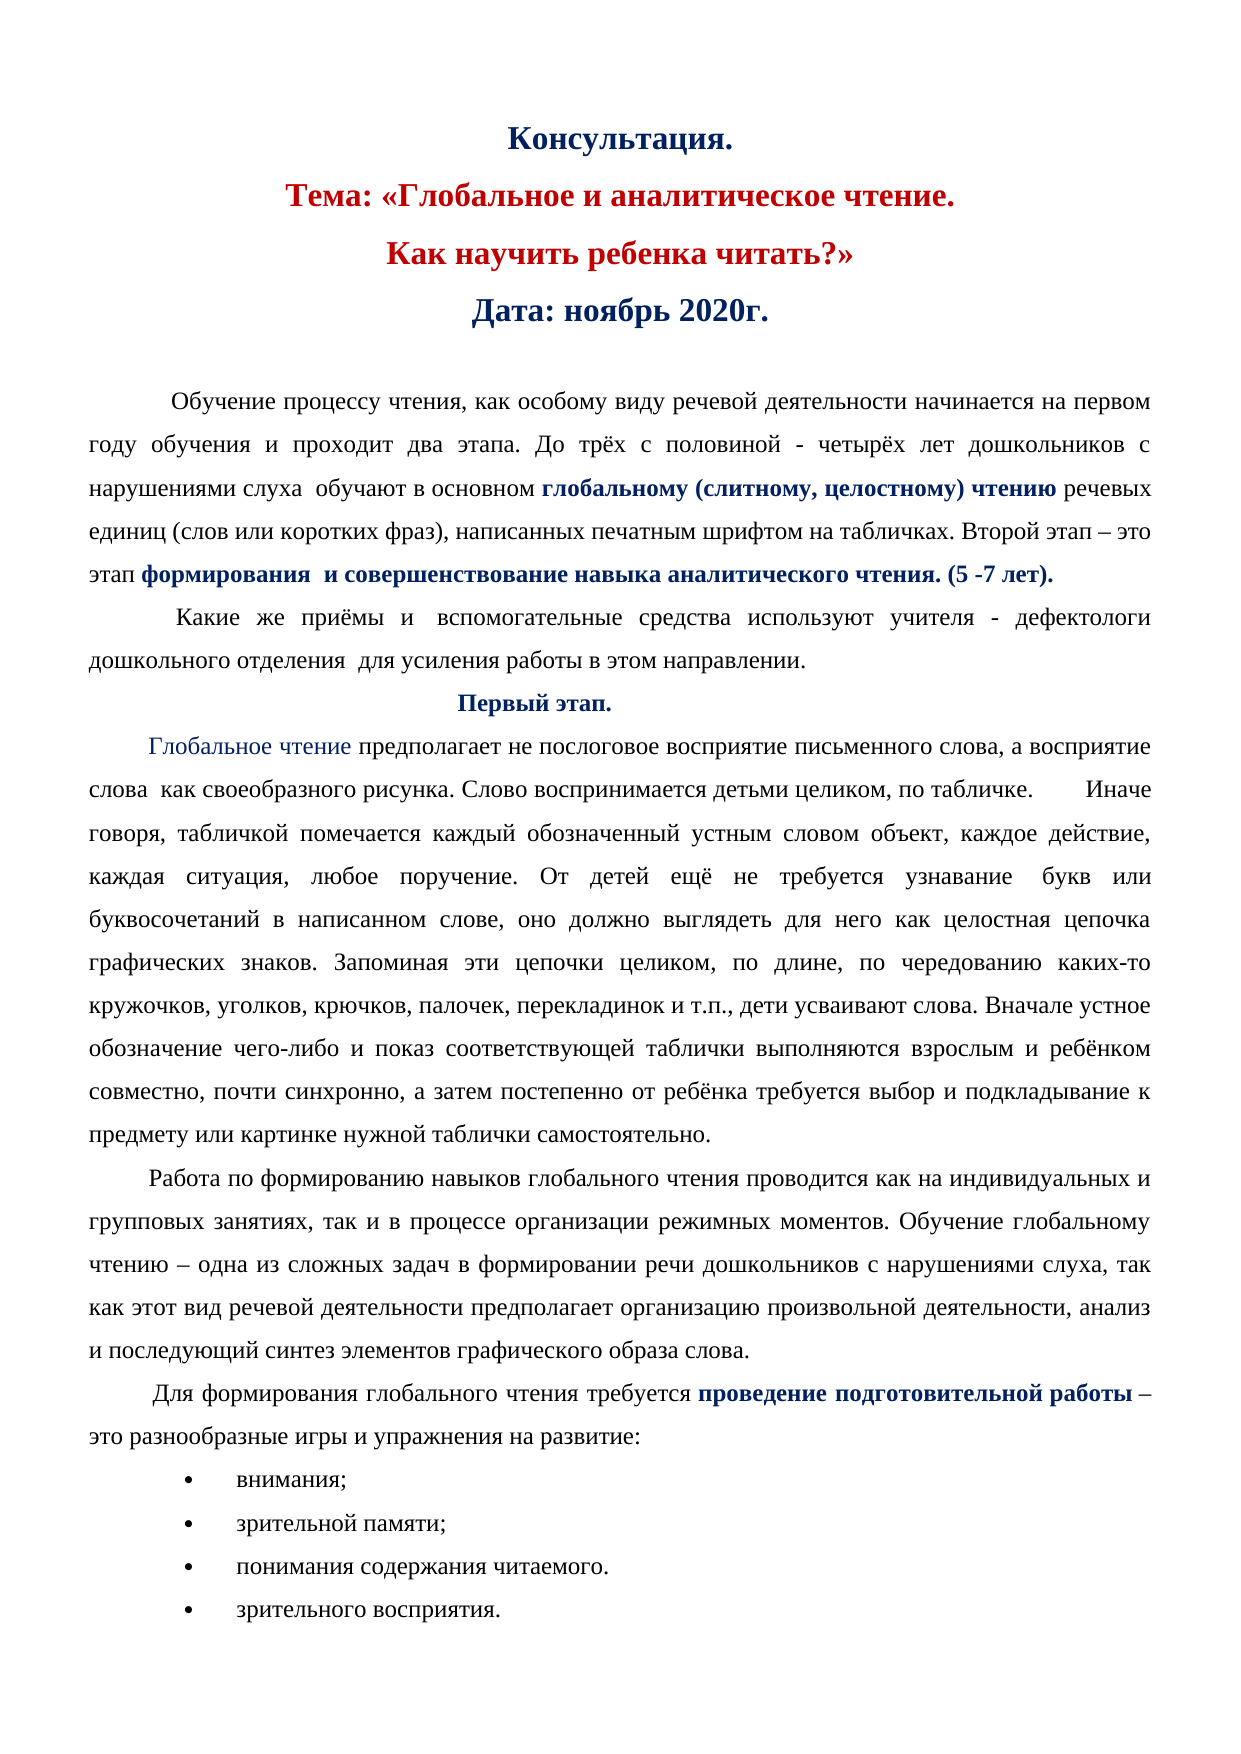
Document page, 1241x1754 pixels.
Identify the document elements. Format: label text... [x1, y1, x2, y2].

text Для формирования глобального чтения требуется проведение подготовительной работы – это разнообразные игры и упражнения на развитие: [89, 1378, 1152, 1450]
list понимания содержания читаемого. [91, 1551, 1152, 1579]
text Какие же приёмы и вспомогательные средства используют учителя - дефектологи дошкольного отделения для усиления работы в этом направлении. [89, 602, 1152, 674]
text Работа по формированию навыков глобального чтения проводится как на индивидуальных и групповых занятиях, так и в процессе организации режимных моментов. Обучение глобальному чтению – одна из сложных задач в формировании речи дошкольников с нарушениями слуха, так как этот вид речевой деятельности предполагает организацию произвольной деятельности, анализ и последующий синтез элементов графического образа слова. [89, 1163, 1152, 1364]
text Как научить ребенка читать?» [89, 233, 1152, 271]
text Дата: ноябрь 2020г. [89, 291, 1152, 329]
list зрительного восприятия. [91, 1594, 1152, 1623]
text Обучение процессу чтения, как особому виду речевой деятельности начинается на первом году обучения и проходит два этапа. До трёх с половиной - четырёх лет дошкольников с нарушениями слуха обучают в основном глобальному (слитному, целостному) чтению речевых единиц (слов или коротких фраз), написанных печатным шрифтом на табличках. Второй этап – это этап формирования и совершенствование навыка аналитического чтения. (5 -7 лет). [89, 386, 1152, 588]
text Консультация. [89, 118, 1152, 156]
text Первый этап. [89, 688, 1152, 717]
list внимания; [91, 1464, 1152, 1493]
text Тема: «Глобальное и аналитическое чтение. [89, 176, 1152, 214]
text Глобальное чтение предполагает не послоговое восприятие письменного слова, а восприятие слова как своеобразного рисунка. Слово воспринимается детьми целиком, по табличке. Иначе говоря, табличкой помечается каждый обозначенный устным словом объект, каждое действие, каждая ситуация, любое поручение. От детей ещё не требуется узнавание букв или буквосочетаний в написанном слове, оно должно выглядеть для него как целостная цепочка графических знаков. Запоминая эти цепочки целиком, по длине, по чередованию каких-то кружочков, уголков, крючков, палочек, перекладинок и т.п., дети усваивают слова. Вначале устное обозначение чего-либо и показ соответствующей таблички выполняются взрослым и ребёнком совместно, почти синхронно, а затем постепенно от ребёнка требуется выбор и подкладывание к предмету или картинке нужной таблички самостоятельно. [89, 731, 1152, 1148]
list зрительной памяти; [91, 1508, 1152, 1536]
